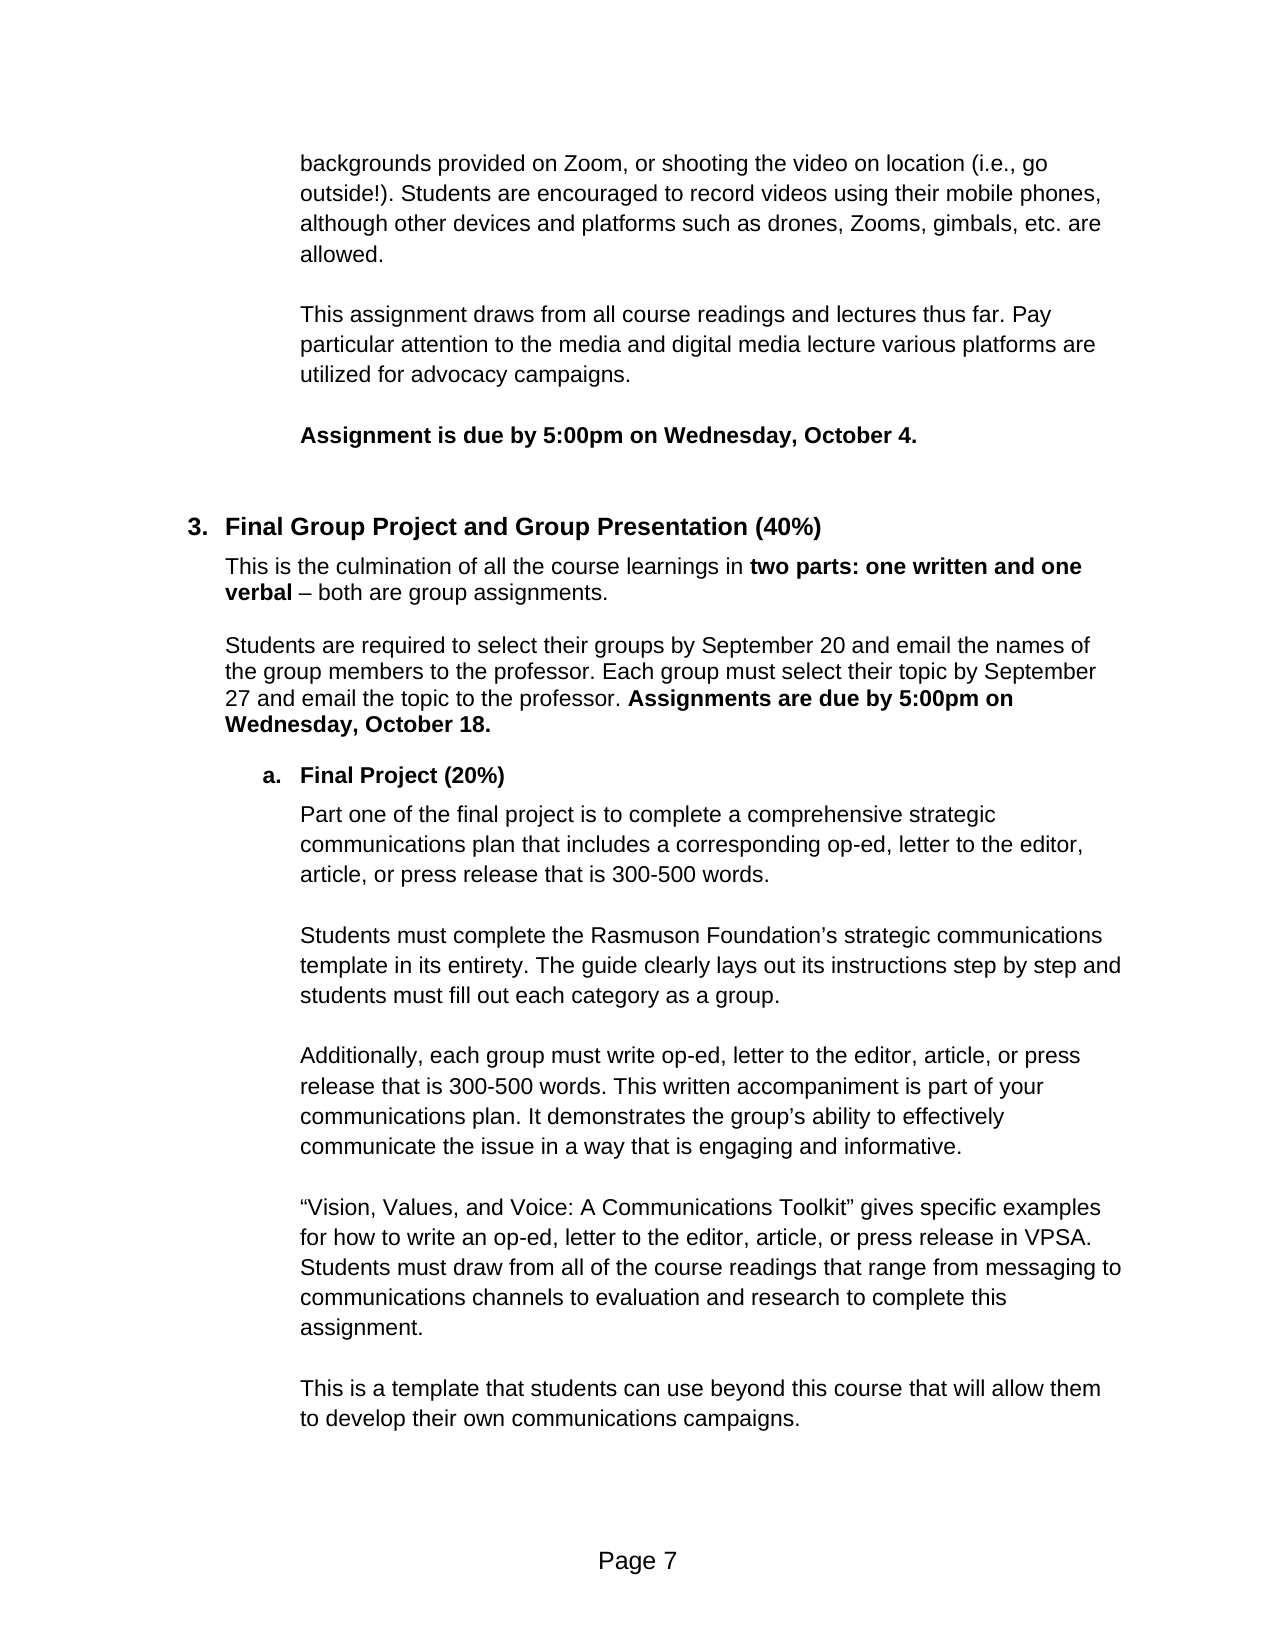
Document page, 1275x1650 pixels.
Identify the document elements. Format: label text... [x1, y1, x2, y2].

subtitle Final Project (20%) [262, 762, 1125, 789]
text Students must complete the Rasmuson Foundation’s strategic communications template in its entirety. The guide clearly lays out its instructions step by step and students must fill out each category as a group. [300, 922, 1125, 1008]
text Part one of the final project is to complete a comprehensive strategic communications plan that includes a corresponding op-ed, letter to the editor, article, or press release that is 300-500 words. [300, 801, 1125, 888]
subtitle Final Group Project and Group Presentation (40%) [187, 511, 1125, 540]
text This assignment draws from all course readings and lectures thus far. Pay particular attention to the media and digital media lecture various platforms are utilized for advocacy campaigns. [300, 301, 1125, 388]
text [300, 150, 1125, 267]
text Students are required to select their groups by September 20 and email the names of the group members to the professor. Each group must select their topic by September 27 and email the topic to the professor. Assignments are due by 5:00pm on Wednesday, October 18. [225, 632, 1125, 737]
text This is a template that students can use beyond this course that will allow them to develop their own communications campaigns. [300, 1375, 1125, 1431]
text “Vision, Values, and Voice: A Communications Toolkit” gives specific examples for how to write an op-ed, letter to the editor, article, or press release in VPSA. Students must draw from all of the course readings that range from messaging to communications channels to evaluation and research to complete this assignment. [300, 1193, 1125, 1341]
text Additionally, each group must write op-ed, letter to the editor, article, or press release that is 300-500 words. This written accompaniment is part of your communications plan. It demonstrates the group’s ability to effectively communicate the issue in a way that is engaging and informative. [300, 1042, 1125, 1159]
text This is the culmination of all the course learnings in two parts: one written and one verbal – both are group assignments. [225, 553, 1125, 606]
text Assignment is due by 5:00pm on Wednesday, October 4. [300, 422, 1125, 448]
